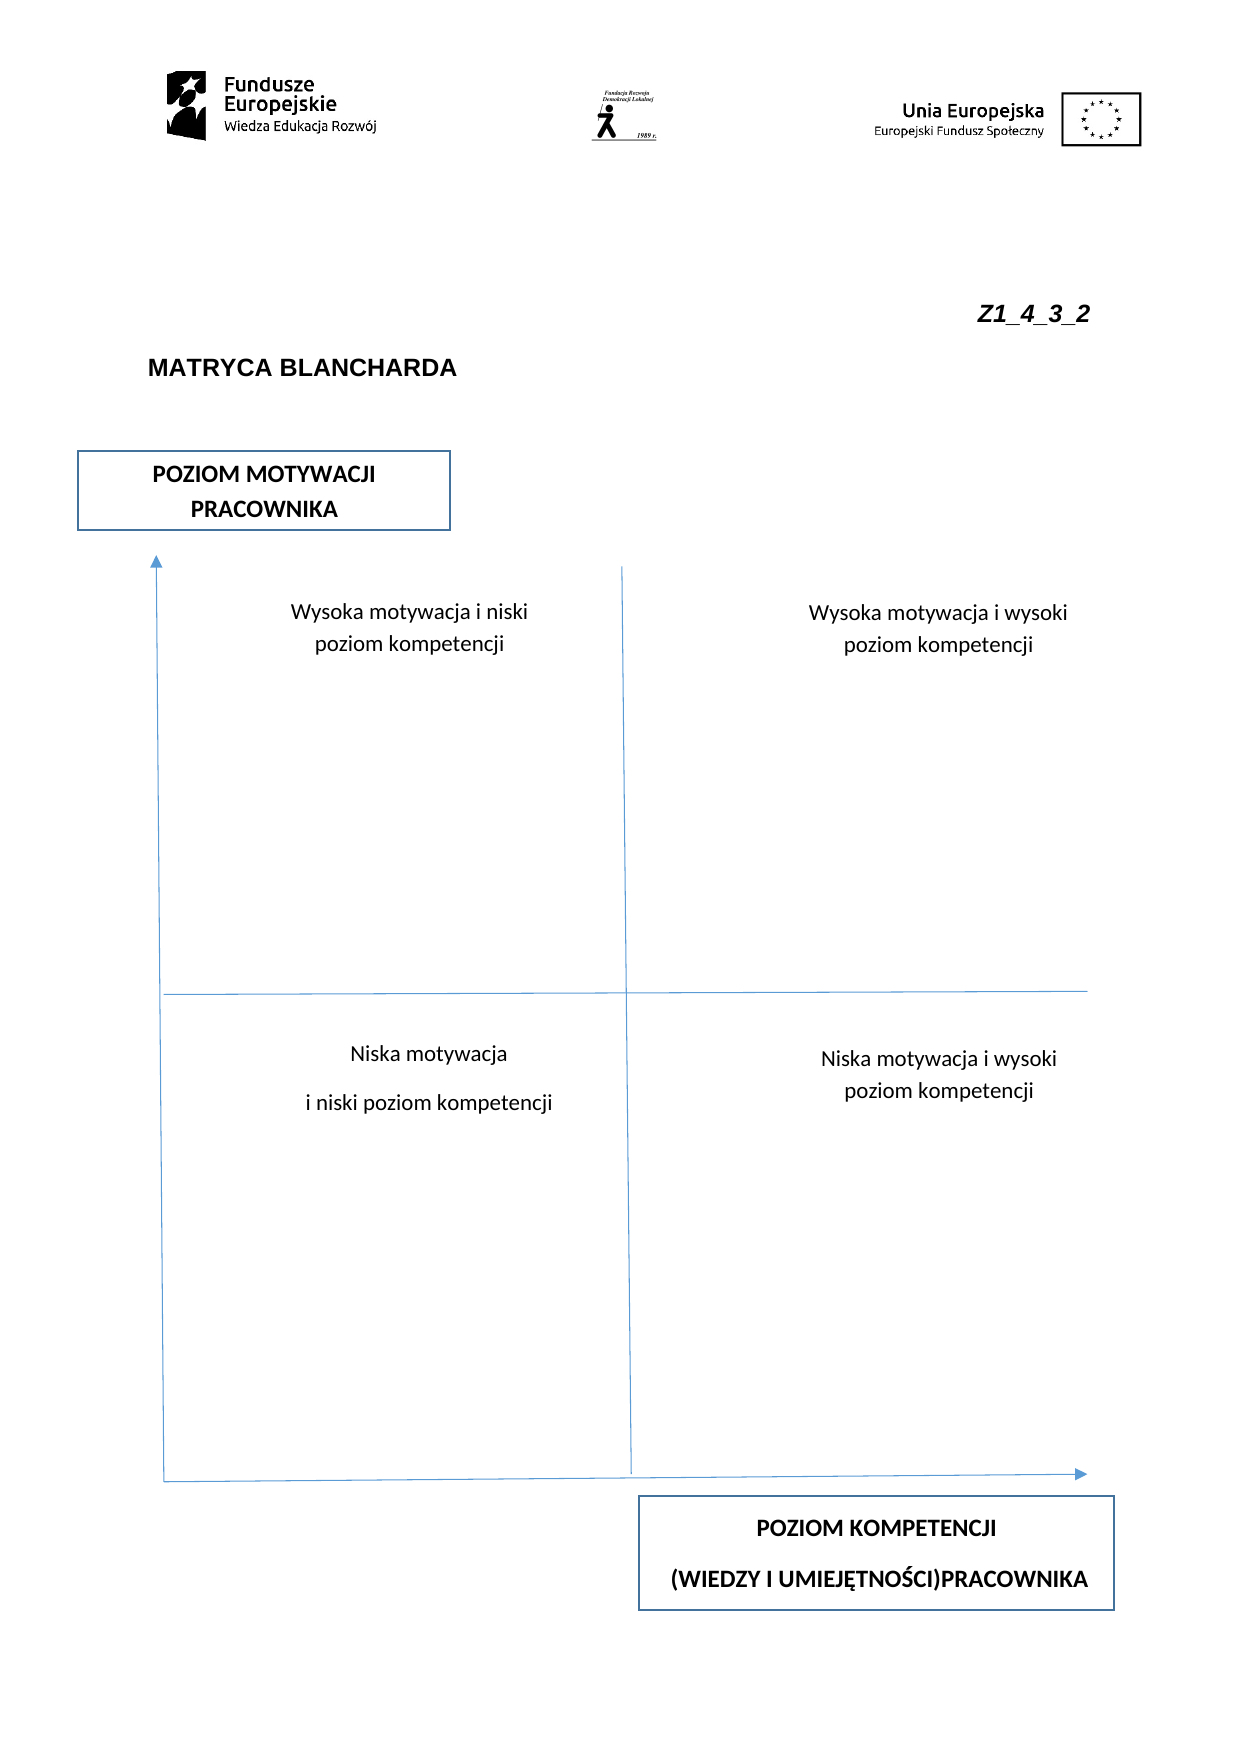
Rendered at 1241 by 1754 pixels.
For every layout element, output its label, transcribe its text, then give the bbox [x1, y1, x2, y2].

picture [857, 74, 1159, 164]
text MATRYCA BLANCHARDA [148, 353, 1093, 382]
picture [147, 42, 395, 160]
text Z1_4_3_2 [148, 299, 1093, 328]
